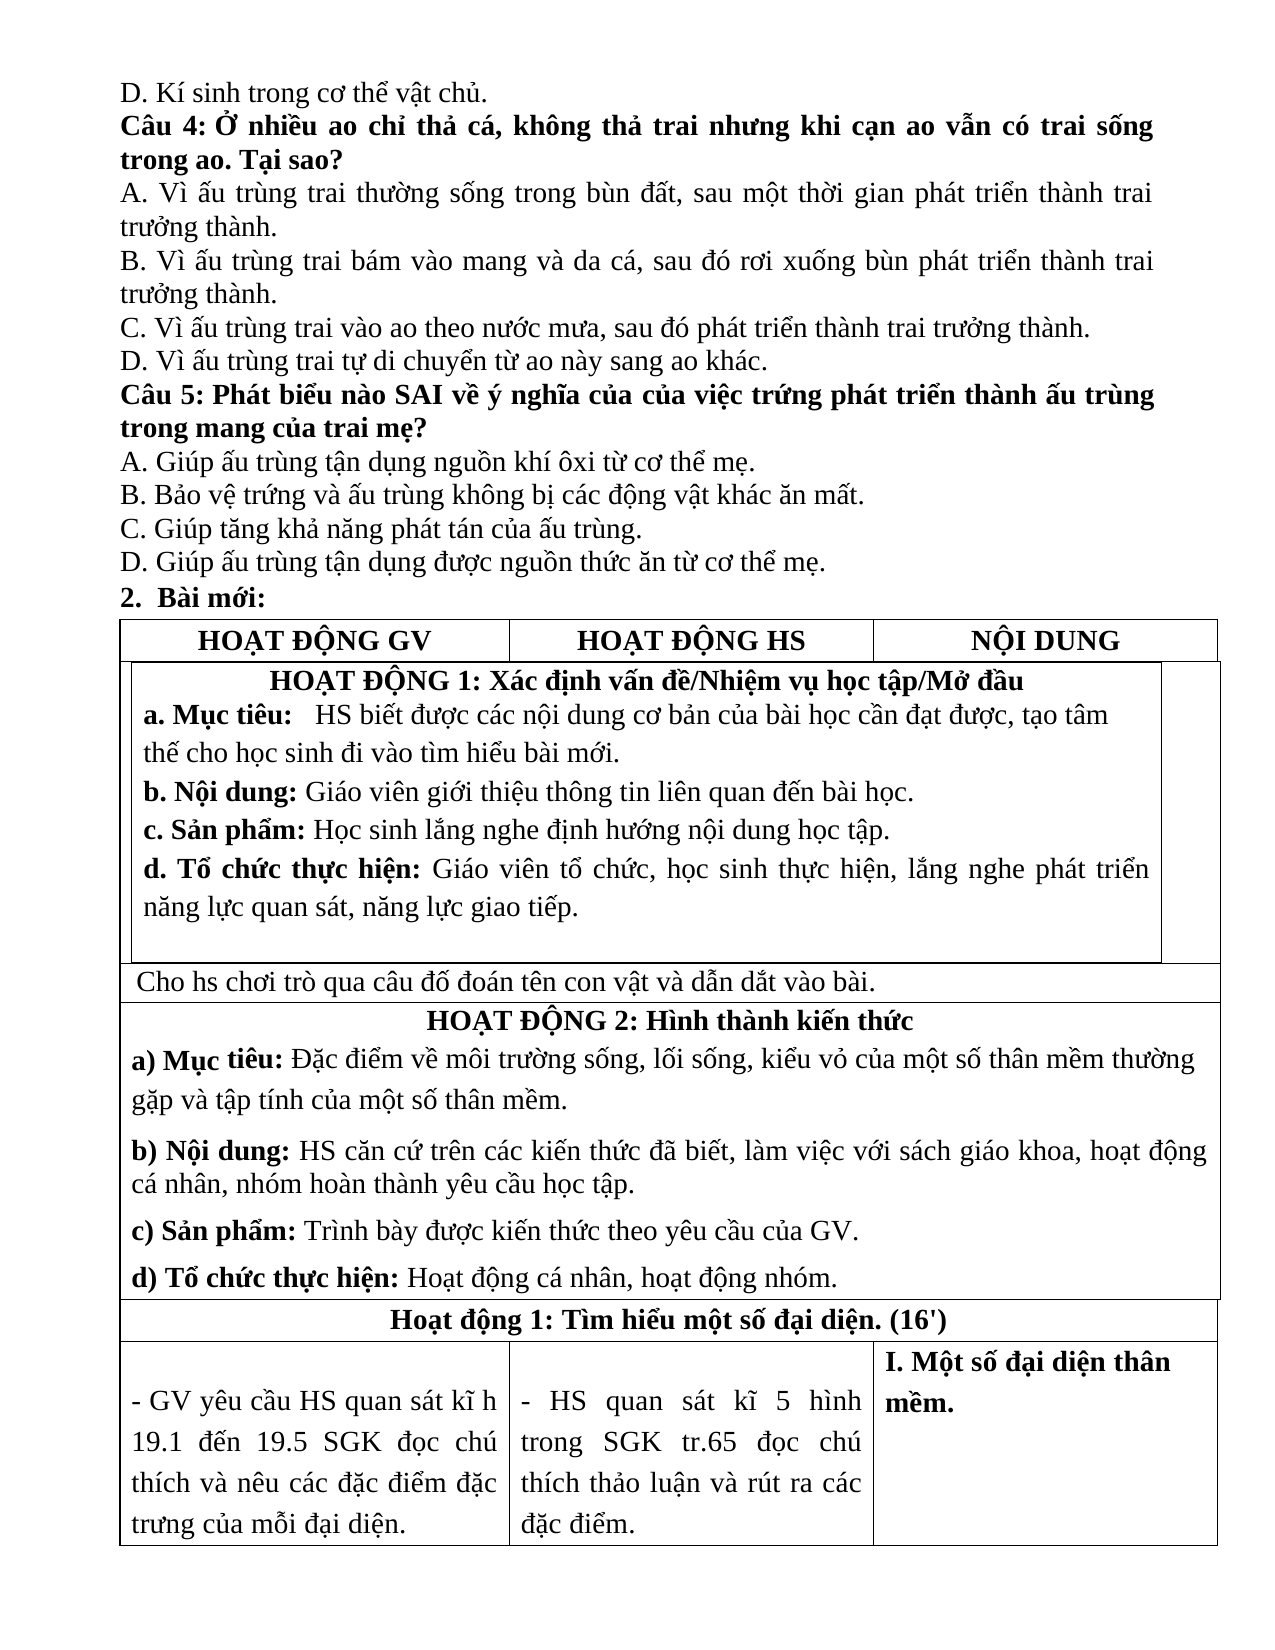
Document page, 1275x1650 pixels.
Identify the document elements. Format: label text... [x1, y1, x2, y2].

table_cell [132, 663, 1161, 962]
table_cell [510, 1342, 873, 1544]
text A. Giúp ấu trùng tận dụng nguồn khí ôxi từ cơ thể mẹ. [120, 444, 1155, 477]
text D. Giúp ấu trùng tận dụng được nguồn thức ăn từ cơ thể mẹ. [120, 544, 1155, 578]
text D. Vì ấu trùng trai tự di chuyển từ ao này sang ao khác. [120, 343, 1155, 377]
text B. Vì ấu trùng trai bám vào mang và da cá, sau đó rơi xuống bùn phát triển thành trai trưởng thành. [120, 243, 1155, 310]
table_header HOẠT ĐỘNG GV [121, 620, 509, 661]
table_cell [1162, 662, 1220, 963]
text Câu 5: Phát biểu nào SAI về ý nghĩa của của việc trứng phát triển thành ấu trùng trong mang của trai mẹ? [120, 377, 1155, 444]
text D. Kí sinh trong cơ thể vật chủ. [120, 75, 1155, 108]
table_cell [874, 1342, 1217, 1544]
table_cell Hoạt động 1: Tìm hiểu một số đại diện. (16') [121, 1300, 1217, 1341]
table_header NỘI DUNG [874, 620, 1217, 661]
table_header HOẠT ĐỘNG HS [510, 620, 873, 661]
text Câu 4: Ở nhiều ao chỉ thả cá, không thả trai nhưng khi cạn ao vẫn có trai sống trong ao. Tại sao? [120, 108, 1155, 176]
table_cell [121, 662, 131, 963]
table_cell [121, 1342, 509, 1544]
text A. Vì ấu trùng trai thường sống trong bùn đất, sau một thời gian phát triển thành trai trưởng thành. [120, 176, 1155, 243]
text B. Bảo vệ trứng và ấu trùng không bị các động vật khác ăn mất. [120, 477, 1155, 511]
text C. Vì ấu trùng trai vào ao theo nước mưa, sau đó phát triển thành trai trưởng thành. [120, 310, 1155, 343]
text 2. Bài mới: [120, 578, 1155, 614]
table_cell HOẠT ĐỘNG 2: Hình thành kiến thức a) Mục tiêu: Đặc điểm về môi trường sống, lối sống, kiểu vỏ của một số thân mềm thường gặp và tập tính của một số thân mềm. b) Nội dung: HS căn cứ trên các kiến thức đã biết, làm việc với sách giáo khoa, hoạt động cá nhân, nhóm hoàn thành yêu cầu học tập. c) Sản phẩm: Trình bày được kiến thức theo yêu cầu của GV. d) Tổ chức thực hiện: Hoạt động cá nhân, hoạt động nhóm. [121, 1003, 1220, 1299]
table_cell Cho hs chơi trò qua câu đố đoán tên con vật và dẫn dắt vào bài. [121, 964, 1220, 1002]
text C. Giúp tăng khả năng phát tán của ấu trùng. [120, 511, 1155, 544]
